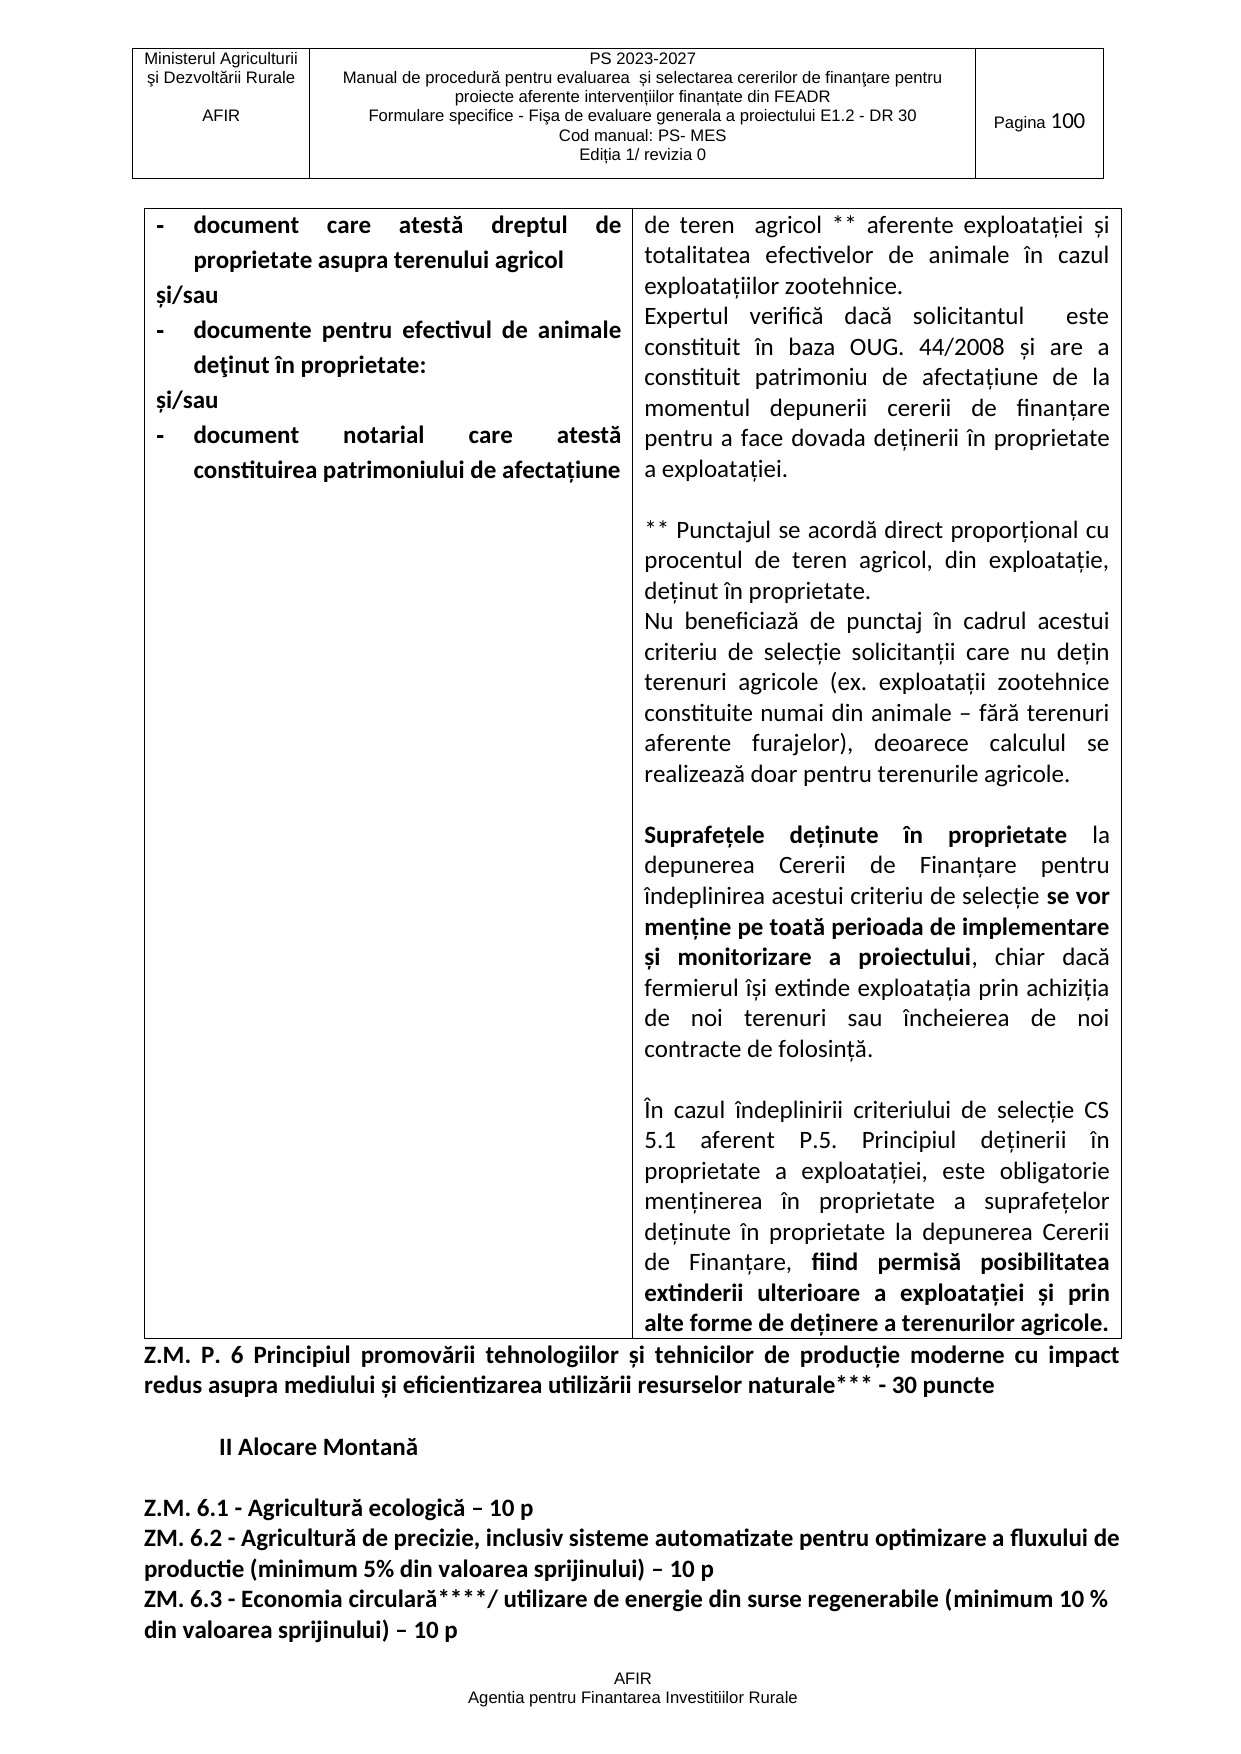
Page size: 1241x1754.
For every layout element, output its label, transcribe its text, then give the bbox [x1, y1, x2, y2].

text ZM. 6.3 - Economia circulară****/ utilizare de energie din surse regenerabile (minimum 10 % din valoarea sprijinului) – 10 p [144, 1583, 1122, 1644]
text II Alocare Montană [219, 1431, 1122, 1461]
text ZM. 6.2 - Agricultură de precizie, inclusiv sisteme automatizate pentru optimizare a fluxului de productie (minimum 5% din valoarea sprijinului) – 10 p [144, 1522, 1122, 1583]
text Z.M. 6.1 - Agricultură ecologică – 10 p [144, 1492, 1122, 1522]
text Z.M. P. 6 Principiul promovării tehnologiilor și tehnicilor de producție moderne cu impact redus asupra mediului și eficientizarea utilizării resurselor naturale*** - 30 puncte [144, 1339, 1122, 1400]
